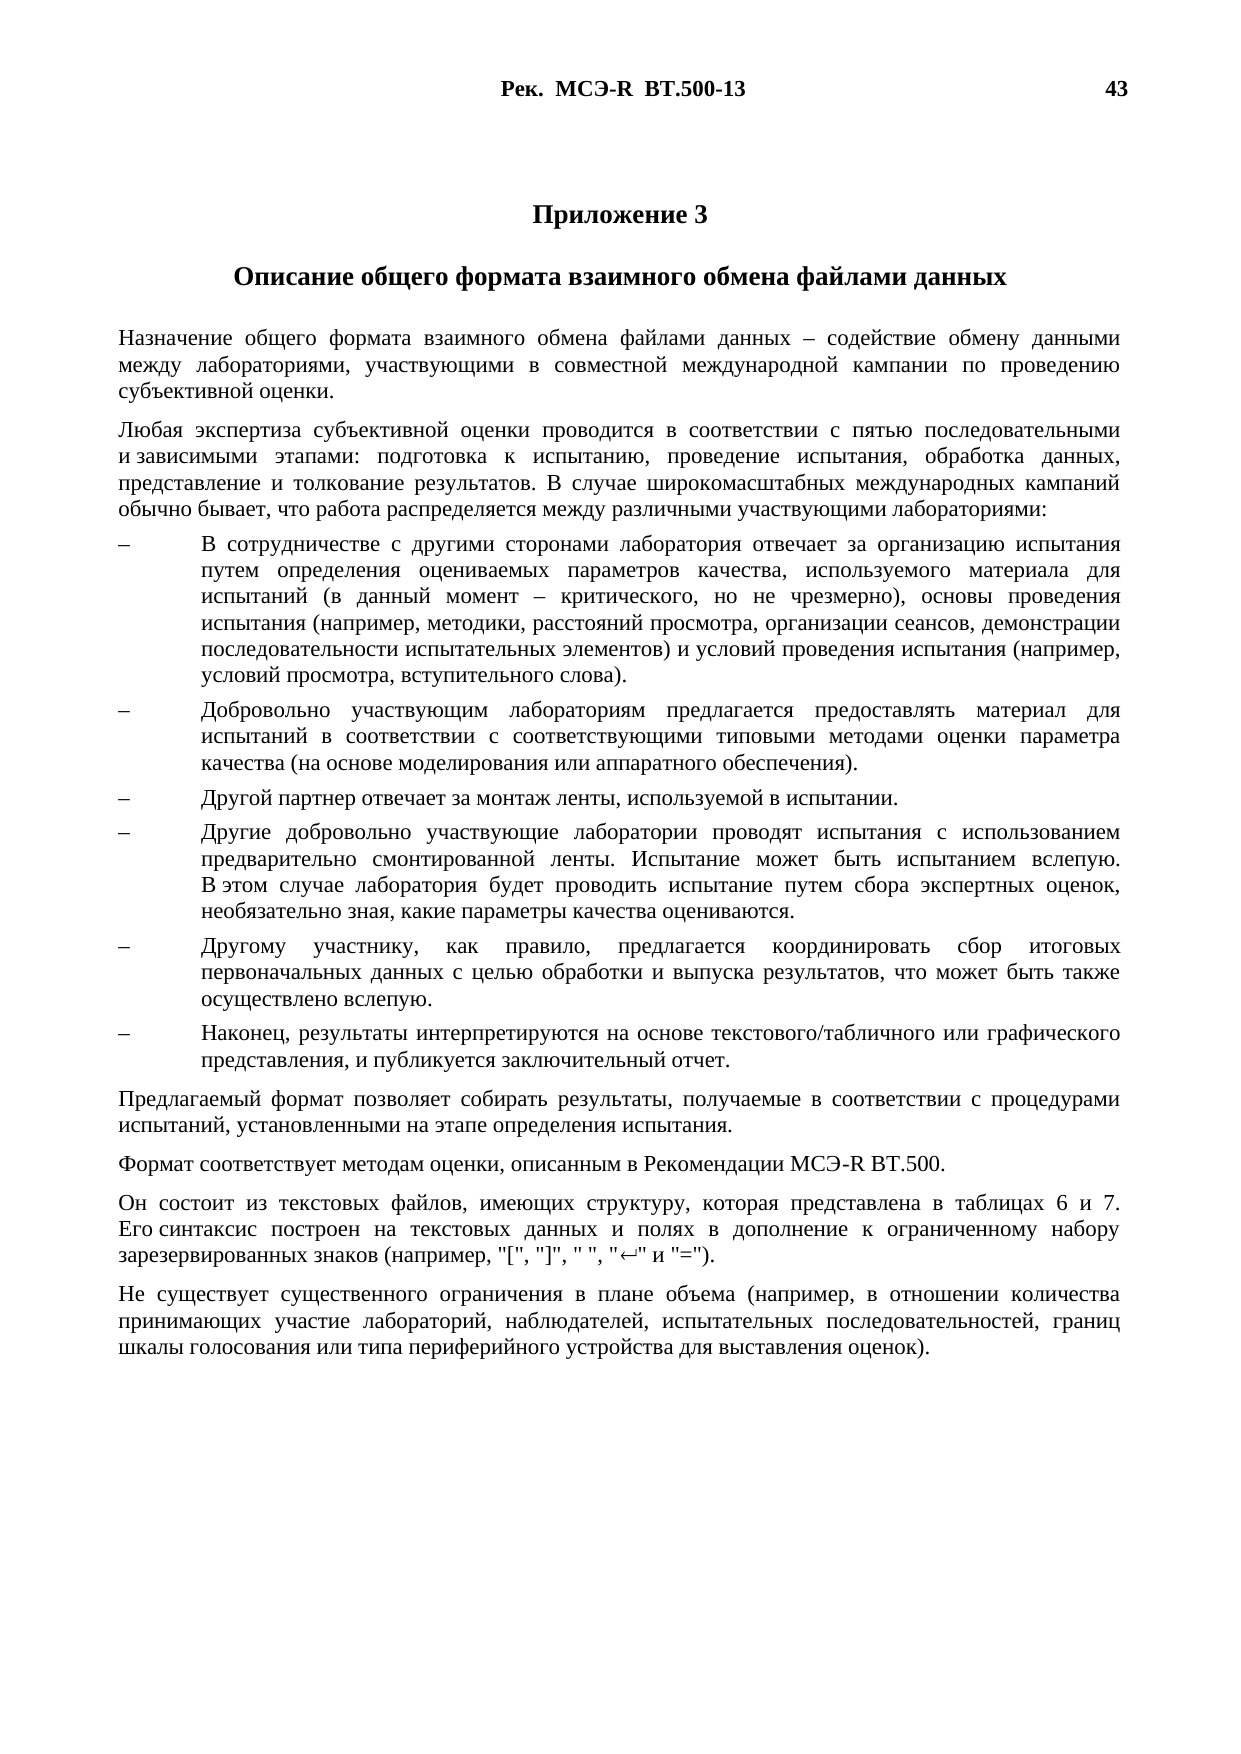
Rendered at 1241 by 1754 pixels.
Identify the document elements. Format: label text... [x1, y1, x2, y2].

text – В сотрудничестве с другими сторонами лаборатория отвечает за организацию испытания путем определения оцениваемых параметров качества, используемого материала для испытаний (в данный момент – критического, но не чрезмерно), основы проведения испытания (например, методики, расстояний просмотра, организации сеансов, демонстрации последовательности испытательных элементов) и условий проведения испытания (например, условий просмотра, вступительного слова). [118, 530, 1122, 688]
text – Другому участнику, как правило, предлагается координировать сбор итоговых первоначальных данных с целью обработки и выпуска результатов, что может быть также осуществлено вслепую. [118, 932, 1122, 1011]
text Он состоит из текстовых файлов, имеющих структуру, которая представлена в таблицах 6 и 7. Его синтаксис построен на текстовых данных и полях в дополнение к ограниченному набору зарезервированных знаков (например, "[", "]", " ", "" и "="). [118, 1189, 1122, 1268]
text – Добровольно участвующим лабораториям предлагается предоставлять материал для испытаний в соответствии с соответствующими типовыми методами оценки параметра качества (на основе моделирования или аппаратного обеспечения). [118, 696, 1122, 775]
title Назначение общего формата взаимного обмена файлами данных – содействие обмену данными между лабораториями, участвующими в совместной международной кампании по проведению субъективной оценки. [118, 324, 1122, 403]
text Формат соответствует методам оценки, описанным в Рекомендации МСЭ-R BT.500. [118, 1150, 1122, 1176]
text – Наконец, результаты интерпретируются на основе текстового/табличного или графического представления, и публикуется заключительный отчет. [118, 1019, 1122, 1072]
text Не существует существенного ограничения в плане объема (например, в отношении количества принимающих участие лабораторий, наблюдателей, испытательных последовательностей, границ шкалы голосования или типа периферийного устройства для выставления оценок). [118, 1280, 1122, 1359]
text Предлагаемый формат позволяет собирать результаты, получаемые в соответствии с процедурами испытаний, установленными на этапе определения испытания. [118, 1085, 1122, 1137]
text – Другие добровольно участвующие лаборатории проводят испытания с использованием предварительно смонтированной ленты. Испытание может быть испытанием вслепую. В этом случае лаборатория будет проводить испытание путем сбора экспертных оценок, необязательно зная, какие параметры качества оцениваются. [118, 818, 1122, 924]
text – Другой партнер отвечает за монтаж ленты, используемой в испытании. [118, 784, 1122, 810]
title Приложение 3 Описание общего формата взаимного обмена файлами данных [118, 198, 1122, 291]
text Любая экспертиза субъективной оценки проводится в соответствии с пятью последовательными и зависимыми этапами: подготовка к испытанию, проведение испытания, обработка данных, представление и толкование результатов. В случае широкомасштабных международных кампаний обычно бывает, что работа распределяется между различными участвующими лабораториями: [118, 416, 1122, 521]
